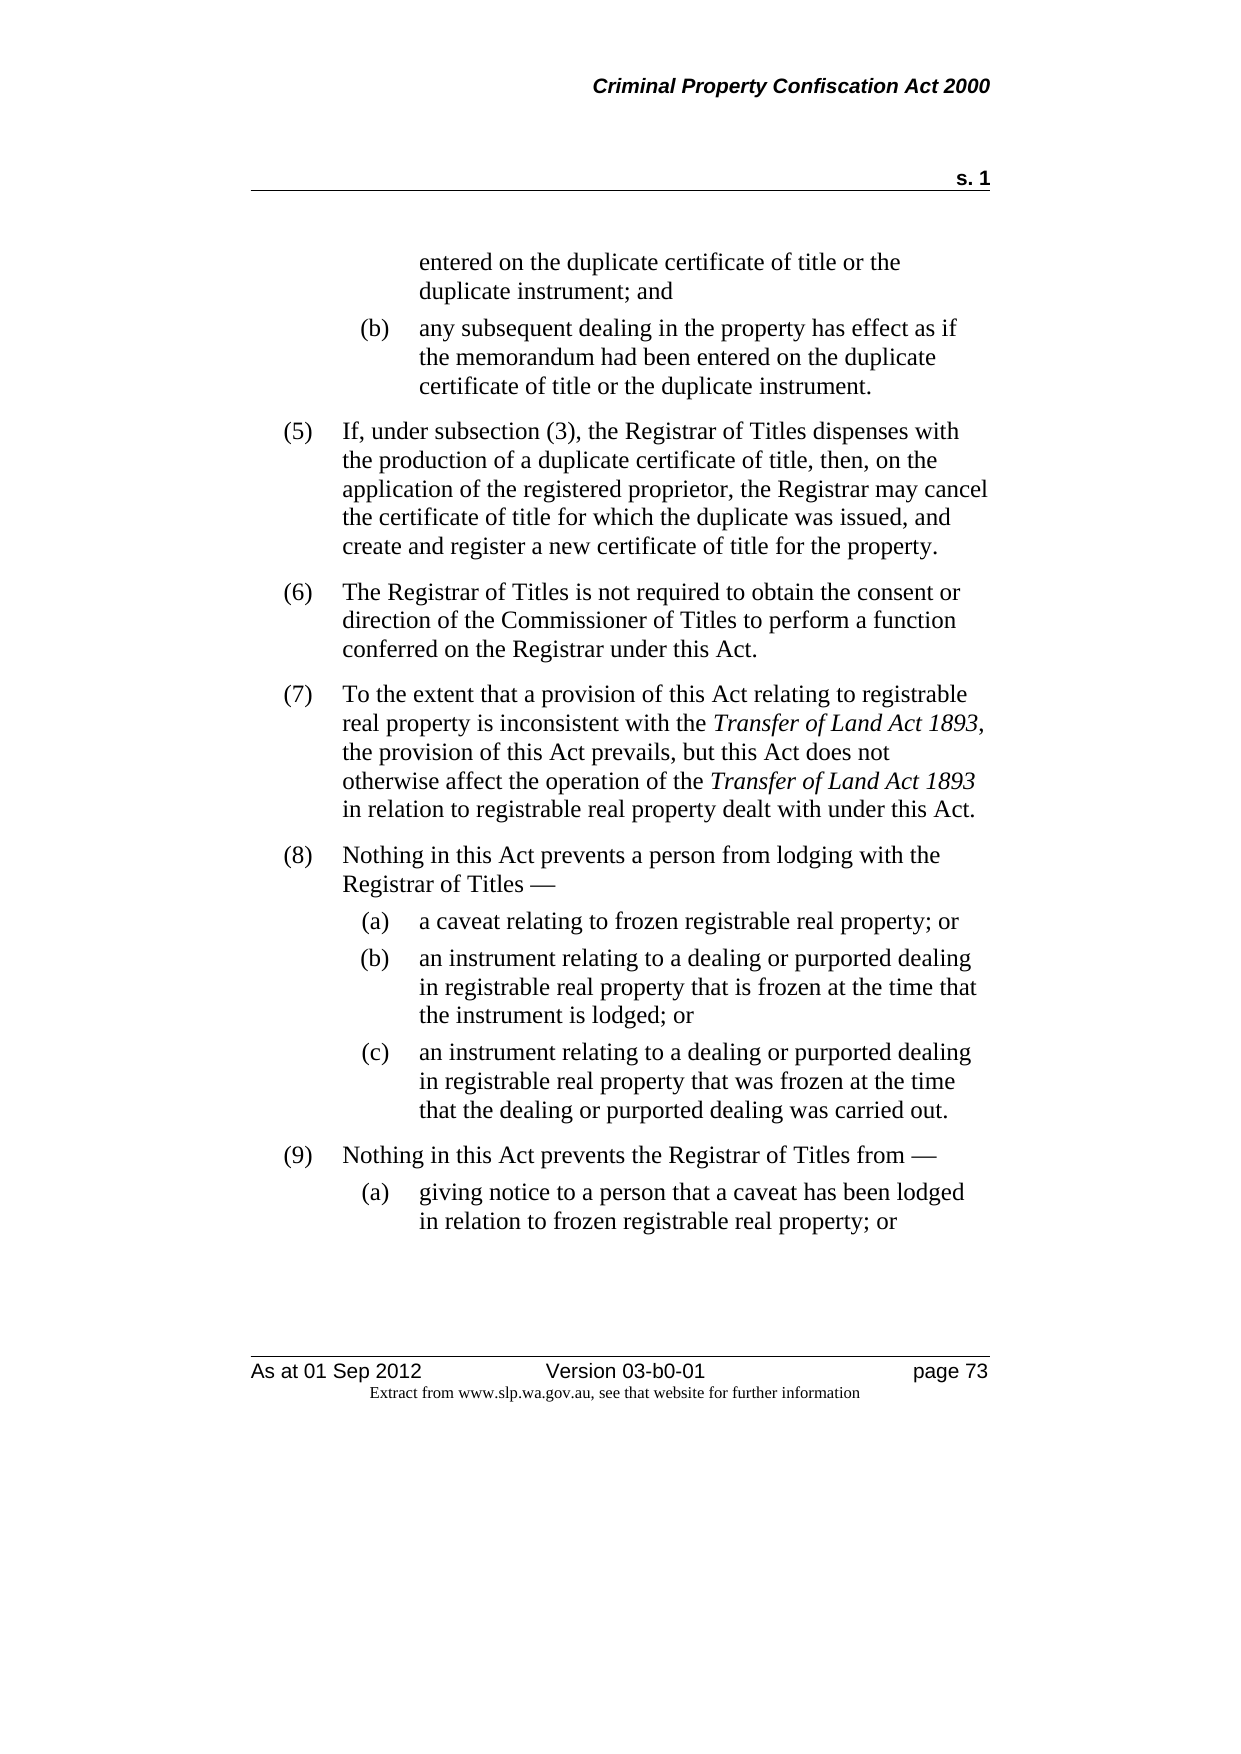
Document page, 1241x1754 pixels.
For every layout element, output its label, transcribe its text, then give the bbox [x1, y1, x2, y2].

text (b) an instrument relating to a dealing or purported dealing in registrable real property that is frozen at the time that the instrument is lodged; or [251, 943, 990, 1029]
text (9) Nothing in this Act prevents the Registrar of Titles from — [251, 1140, 990, 1169]
text (b) any subsequent dealing in the property has effect as if the memorandum had been entered on the duplicate certificate of title or the duplicate instrument. [251, 313, 990, 399]
text (5) If, under subsection (3), the Registrar of Titles dispenses with the production of a duplicate certificate of title, then, on the application of the registered proprietor, the Registrar may cancel the certificate of title for which the duplicate was issued, and create and register a new certificate of title for the property. [251, 416, 990, 560]
text (7) To the extent that a provision of this Act relating to registrable real property is inconsistent with the Transfer of Land Act 1893, the provision of this Act prevails, but this Act does not otherwise affect the operation of the Transfer of Land Act 1893 in relation to registrable real property dealt with under this Act. [251, 679, 990, 823]
text (a) a caveat relating to frozen registrable real property; or [251, 906, 990, 934]
text (a) giving notice to a person that a caveat has been lodged in relation to frozen registrable real property; or [251, 1177, 990, 1235]
text (6) The Registrar of Titles is not required to obtain the consent or direction of the Commissioner of Titles to perform a function conferred on the Registrar under this Act. [251, 577, 990, 663]
text (c) an instrument relating to a dealing or purported dealing in registrable real property that was frozen at the time that the dealing or purported dealing was carried out. [251, 1037, 990, 1124]
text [251, 247, 990, 305]
text (8) Nothing in this Act prevents a person from lodging with the Registrar of Titles — [251, 840, 990, 897]
